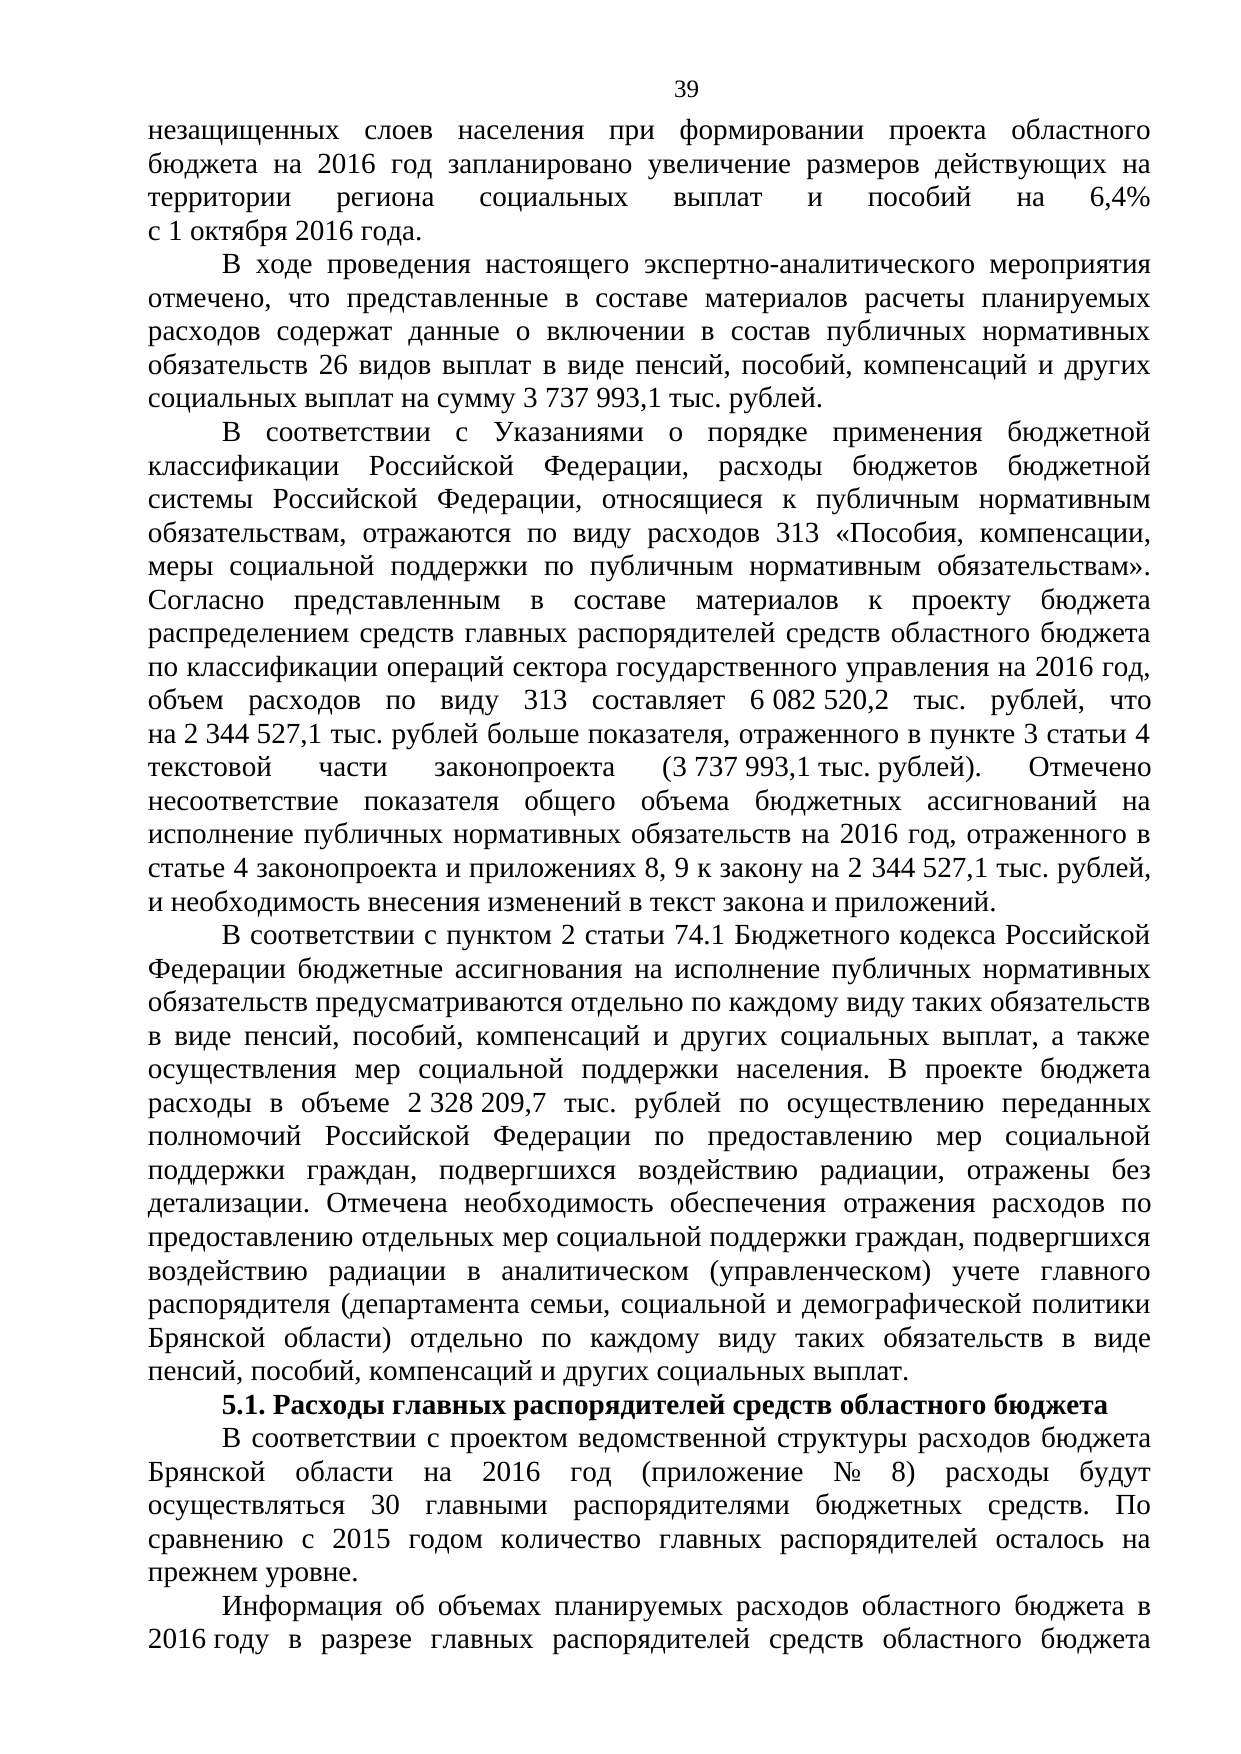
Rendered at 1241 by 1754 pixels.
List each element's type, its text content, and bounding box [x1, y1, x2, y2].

text 5.1. Расходы главных распорядителей средств областного бюджета [148, 1387, 1152, 1420]
text В соответствии с Указаниями о порядке применения бюджетной классификации Российской Федерации, расходы бюджетов бюджетной системы Российской Федерации, относящиеся к публичным нормативным обязательствам, отражаются по виду расходов 313 «Пособия, компенсации, меры социальной поддержки по публичным нормативным обязательствам». Согласно представленным в составе материалов к проекту бюджета распределением средств главных распорядителей средств областного бюджета по классификации операций сектора государственного управления на 2016 год, объем расходов по виду 313 составляет 6 082 520,2 тыс. рублей, что на 2 344 527,1 тыс. рублей больше показателя, отраженного в пункте 3 статьи 4 текстовой части законопроекта (3 737 993,1 тыс. рублей). Отмечено несоответствие показателя общего объема бюджетных ассигнований на исполнение публичных нормативных обязательств на 2016 год, отраженного в статье 4 законопроекта и приложениях 8, 9 к закону на 2 344 527,1 тыс. рублей, и необходимость внесения изменений в текст закона и приложений. [148, 414, 1152, 917]
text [148, 112, 1152, 246]
text В соответствии с пунктом 2 статьи 74.1 Бюджетного кодекса Российской Федерации бюджетные ассигнования на исполнение публичных нормативных обязательств предусматриваются отдельно по каждому виду таких обязательств в виде пенсий, пособий, компенсаций и других социальных выплат, а также осуществления мер социальной поддержки населения. В проекте бюджета расходы в объеме 2 328 209,7 тыс. рублей по осуществлению переданных полномочий Российской Федерации по предоставлению мер социальной поддержки граждан, подвергшихся воздействию радиации, отражены без детализации. Отмечена необходимость обеспечения отражения расходов по предоставлению отдельных мер социальной поддержки граждан, подвергшихся воздействию радиации в аналитическом (управленческом) учете главного распорядителя (департамента семьи, социальной и демографической политики Брянской области) отдельно по каждому виду таких обязательств в виде пенсий, пособий, компенсаций и других социальных выплат. [148, 917, 1152, 1387]
text В соответствии с проектом ведомственной структуры расходов бюджета Брянской области на 2016 год (приложение № 8) расходы будут осуществляться 30 главными распорядителями бюджетных средств. По сравнению с 2015 годом количество главных распорядителей осталось на прежнем уровне. [148, 1420, 1152, 1588]
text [148, 1588, 1152, 1655]
text В ходе проведения настоящего экспертно-аналитического мероприятия отмечено, что представленные в составе материалов расчеты планируемых расходов содержат данные о включении в состав публичных нормативных обязательств 26 видов выплат в виде пенсий, пособий, компенсаций и других социальных выплат на сумму 3 737 993,1 тыс. рублей. [148, 246, 1152, 414]
